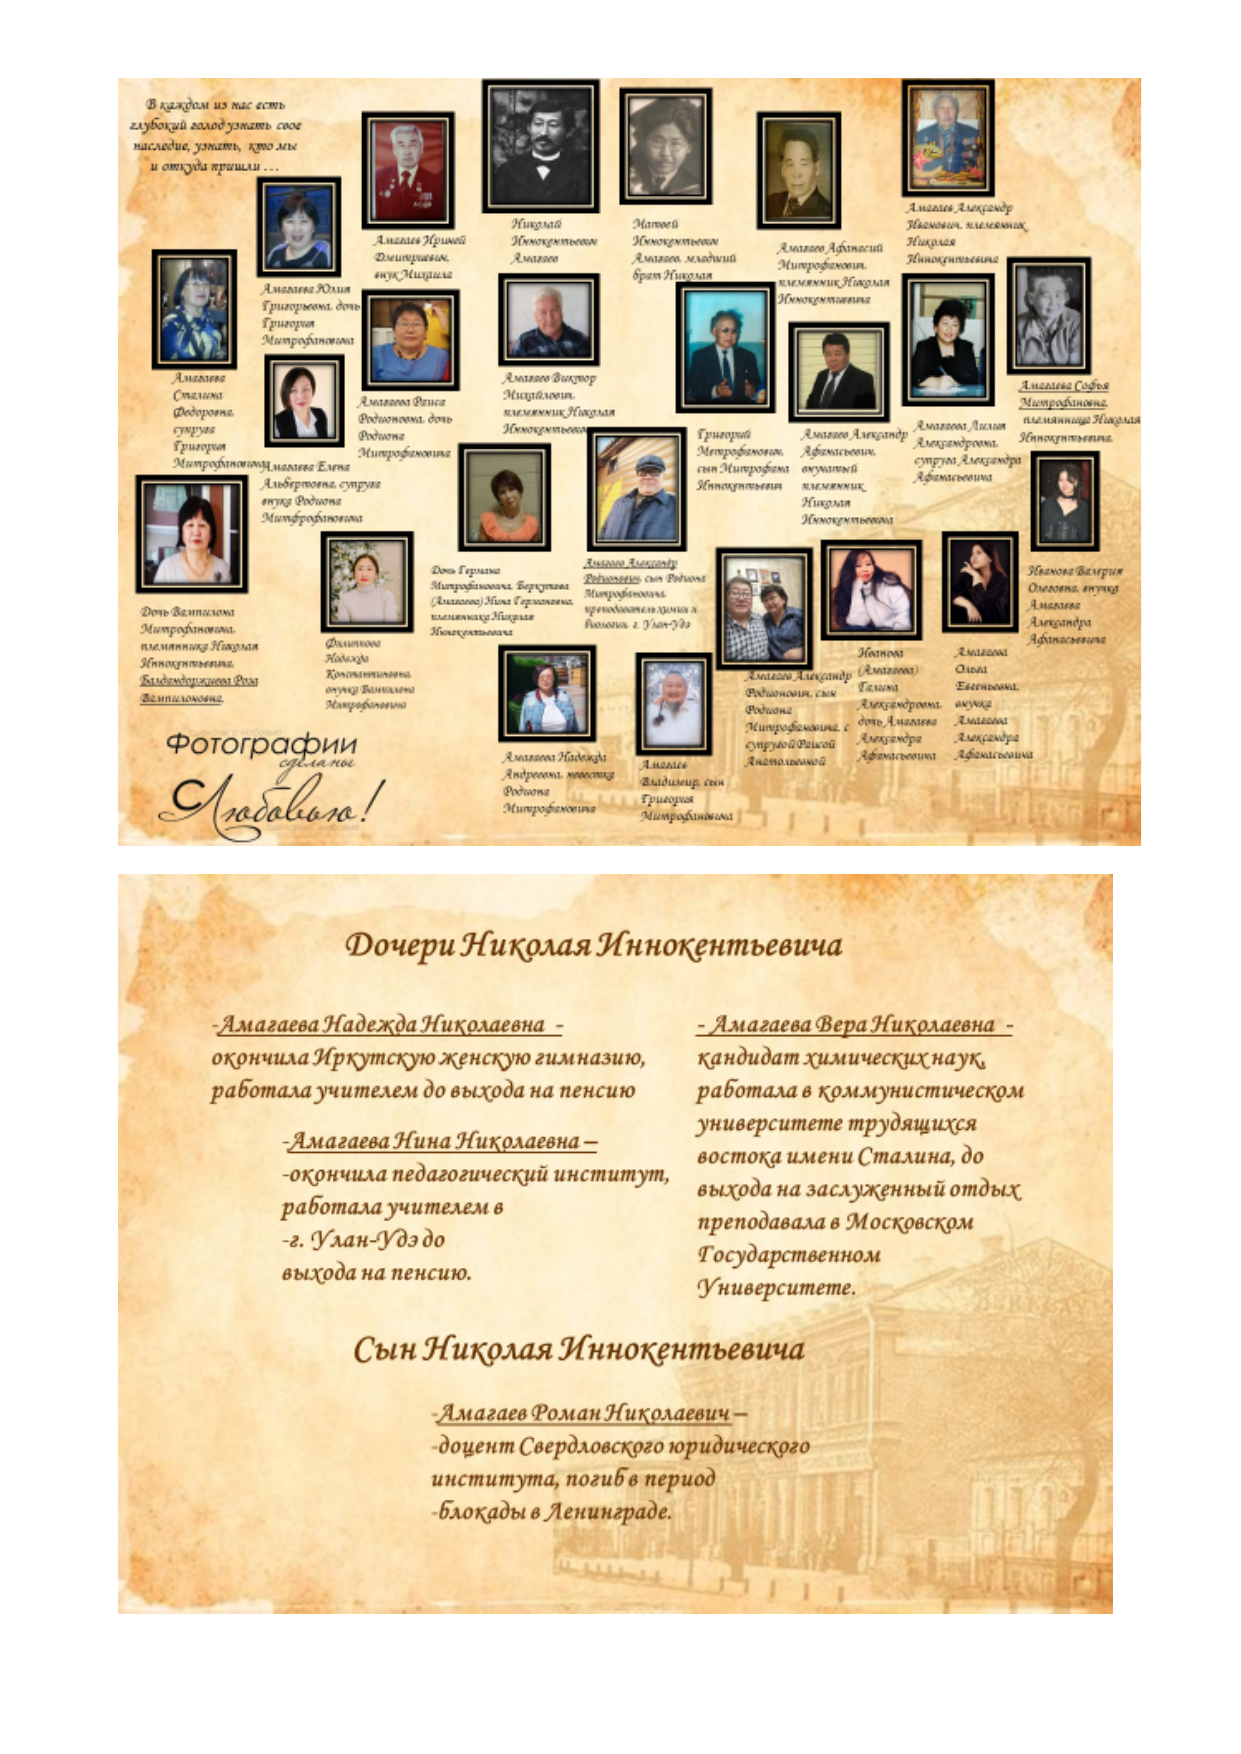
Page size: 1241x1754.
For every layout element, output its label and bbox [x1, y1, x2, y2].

picture [118, 78, 1142, 846]
picture [118, 874, 1113, 1614]
